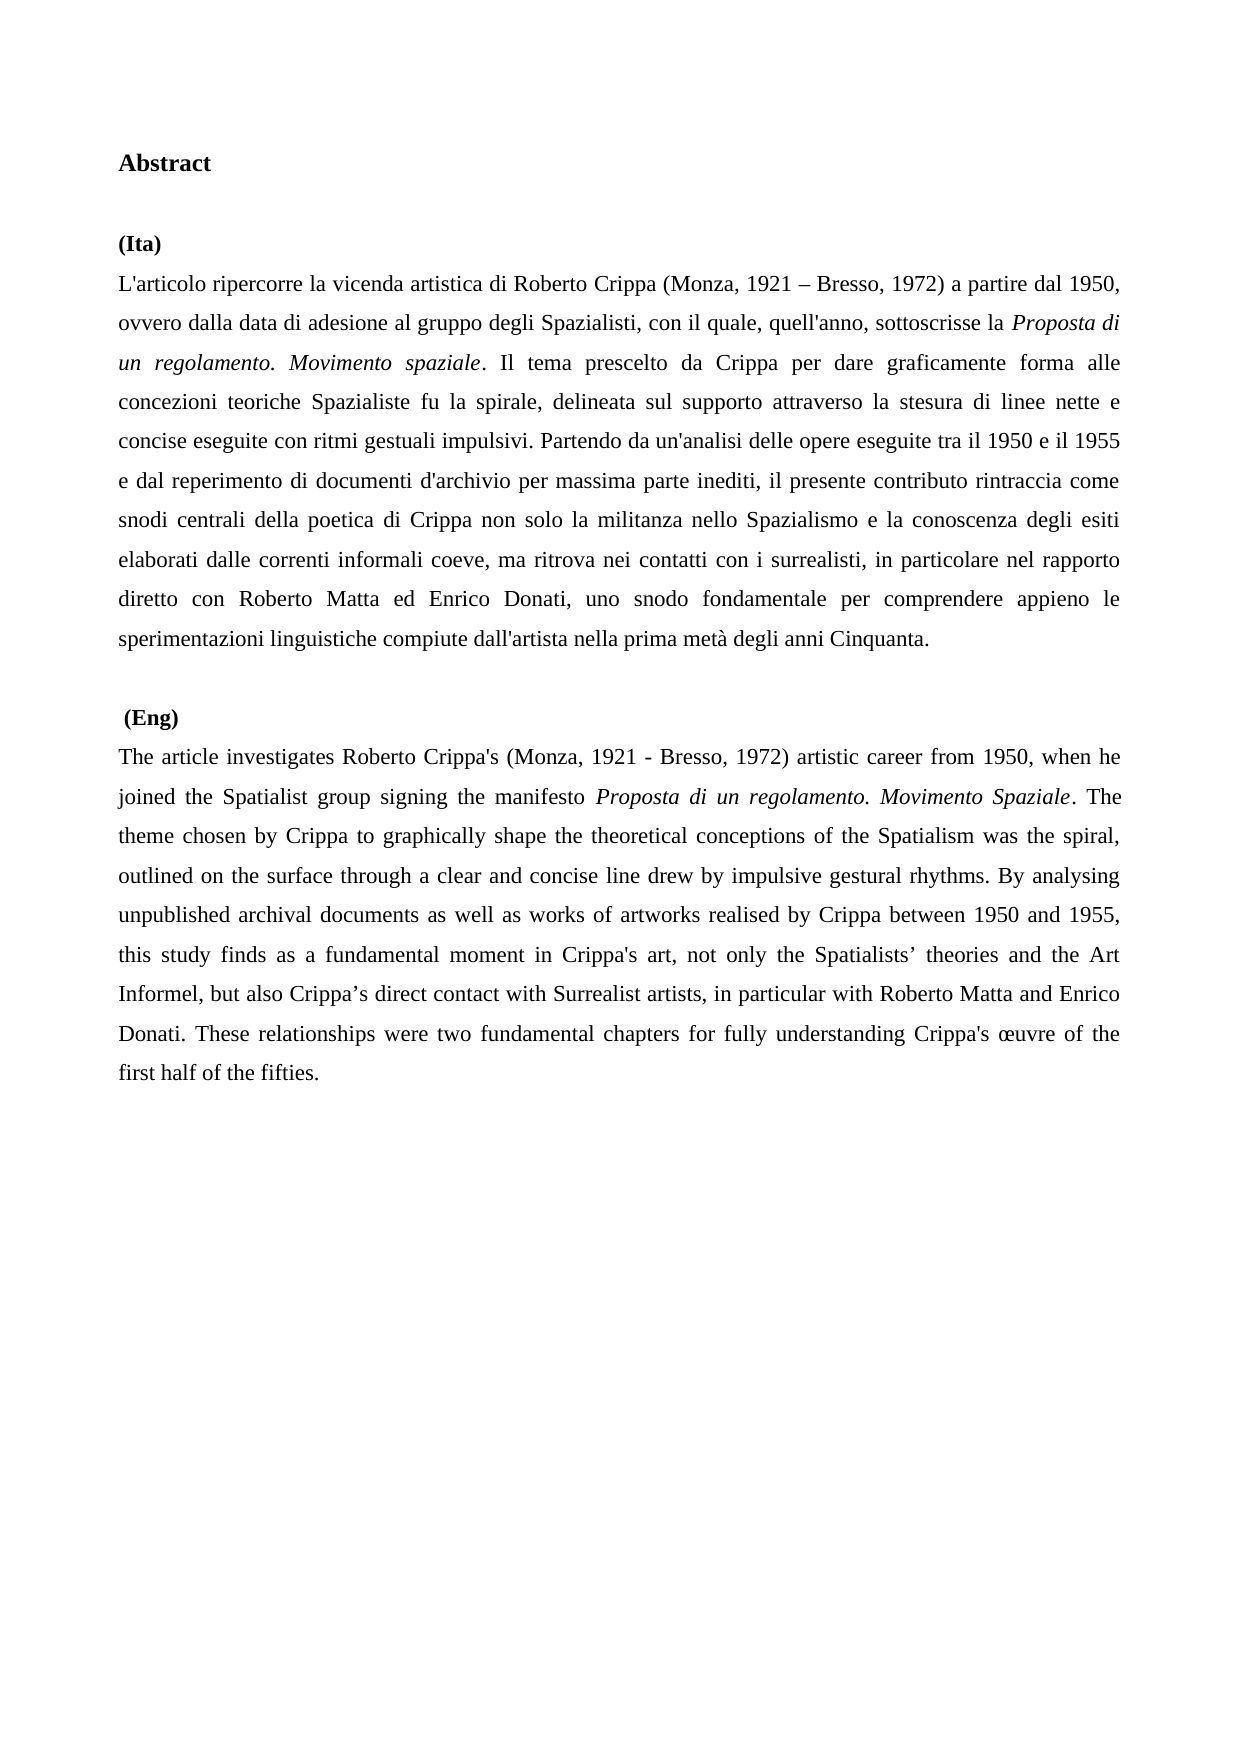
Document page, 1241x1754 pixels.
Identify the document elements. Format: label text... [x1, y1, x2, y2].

text Abstract [118, 148, 1122, 176]
text (Ita) [118, 230, 1122, 257]
text L'articolo ripercorre la vicenda artistica di Roberto Crippa (Monza, 1921 – Bresso, 1972) a partire dal 1950, ovvero dalla data di adesione al gruppo degli Spazialisti, con il quale, quell'anno, sottoscrisse la Proposta di un regolamento. Movimento spaziale. Il tema prescelto da Crippa per dare graficamente forma alle concezioni teoriche Spazialiste fu la spirale, delineata sul supporto attraverso la stesura di linee nette e concise eseguite con ritmi gestuali impulsivi. Partendo da un'analisi delle opere eseguite tra il 1950 e il 1955 e dal reperimento di documenti d'archivio per massima parte inediti, il presente contributo rintraccia come snodi centrali della poetica di Crippa non solo la militanza nello Spazialismo e la conoscenza degli esiti elaborati dalle correnti informali coeve, ma ritrova nei contatti con i surrealisti, in particolare nel rapporto diretto con Roberto Matta ed Enrico Donati, uno snodo fondamentale per comprendere appieno le sperimentazioni linguistiche compiute dall'artista nella prima metà degli anni Cinquanta. [118, 270, 1122, 651]
text (Eng) [118, 704, 1122, 730]
text The article investigates Roberto Crippa's (Monza, 1921 - Bresso, 1972) artistic career from 1950, when he joined the Spatialist group signing the manifesto Proposta di un regolamento. Movimento Spaziale. The theme chosen by Crippa to graphically shape the theoretical conceptions of the Spatialism was the spiral, outlined on the surface through a clear and concise line drew by impulsive gestural rhythms. By analysing unpublished archival documents as well as works of artworks realised by Crippa between 1950 and 1955, this study finds as a fundamental moment in Crippa's art, not only the Spatialists’ theories and the Art Informel, but also Crippa’s direct contact with Surrealist artists, in particular with Roberto Matta and Enrico Donati. These relationships were two fundamental chapters for fully understanding Crippa's œuvre of the first half of the fifties. [118, 743, 1122, 1086]
